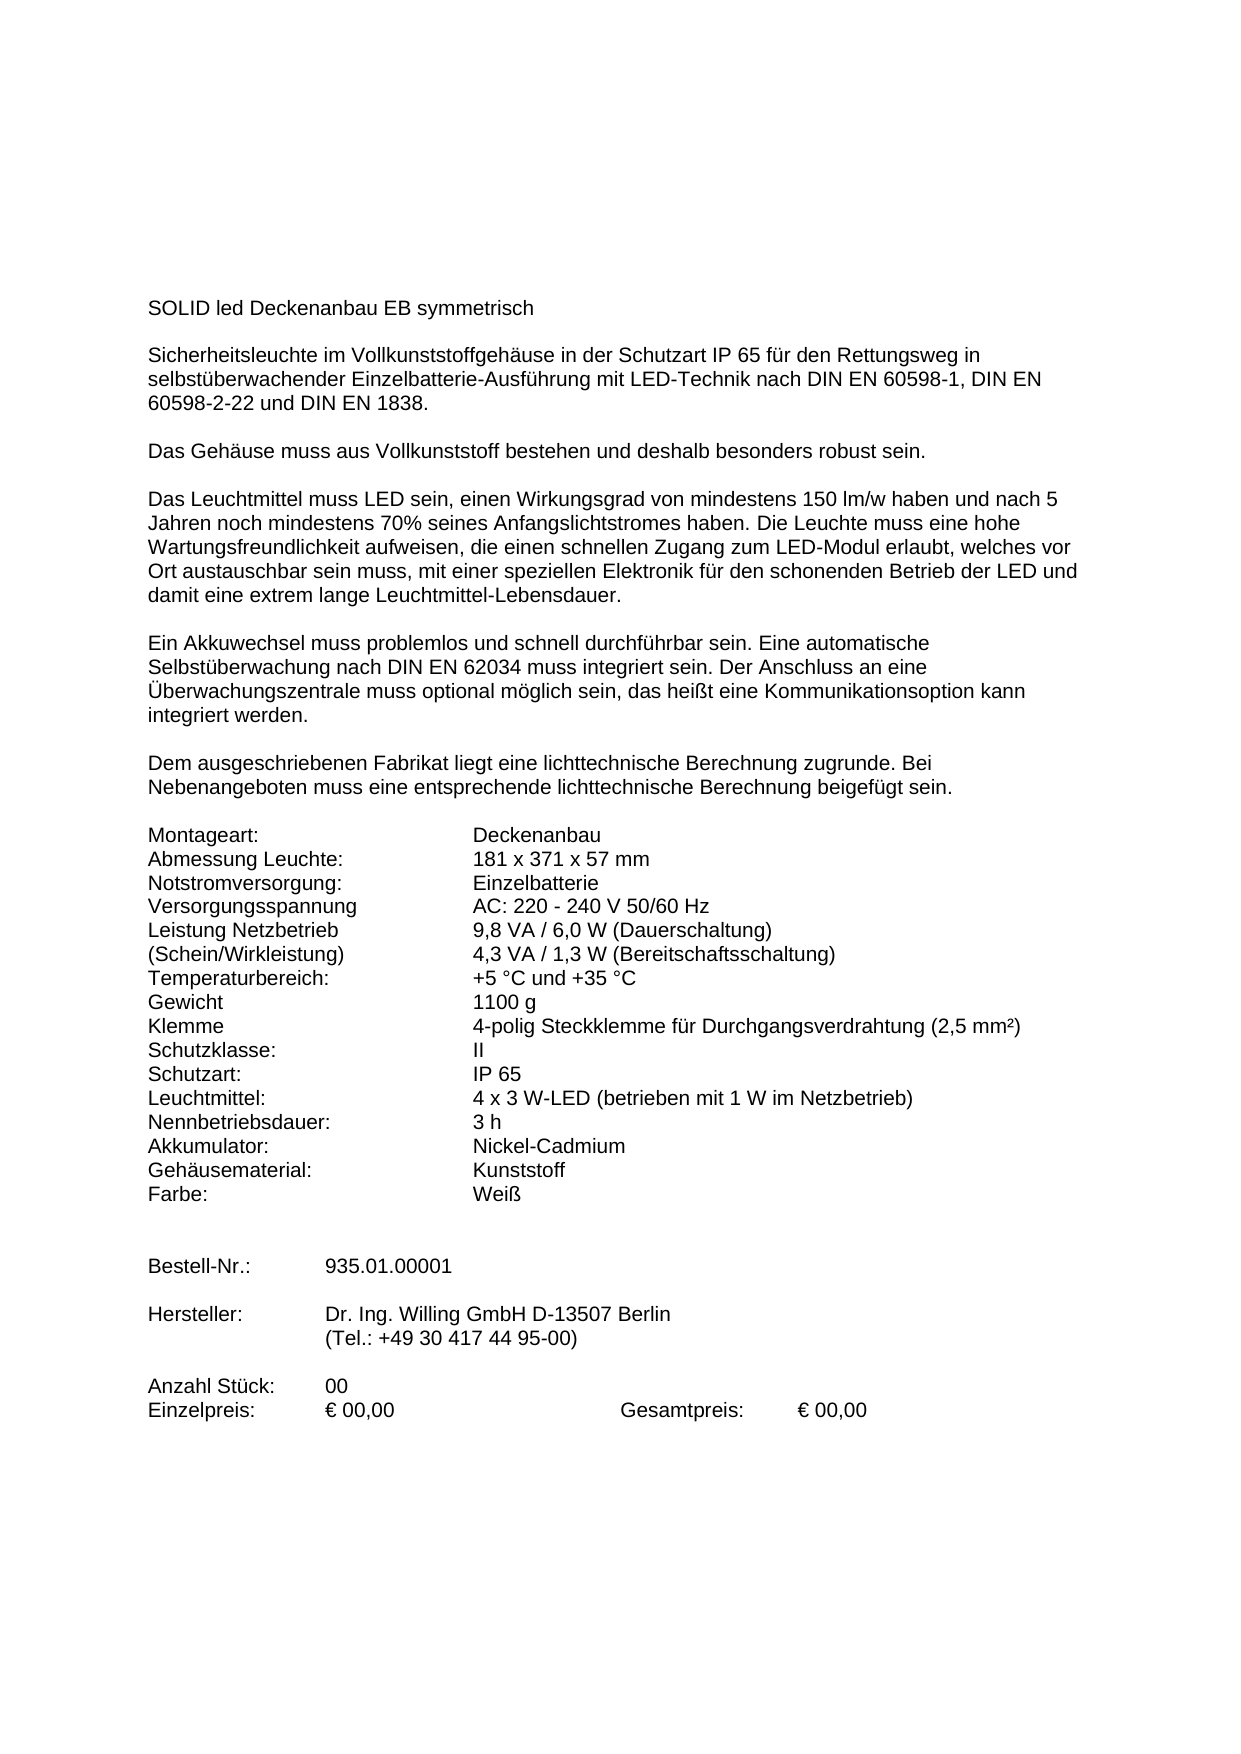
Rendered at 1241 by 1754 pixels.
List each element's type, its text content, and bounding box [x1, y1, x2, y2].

text Notstromversorgung: Einzelbatterie [148, 870, 1092, 894]
text Gehäusematerial: Kunststoff [148, 1158, 1092, 1182]
text Nennbetriebsdauer: 3 h [148, 1110, 1092, 1134]
text Temperaturbereich: +5 °C und +35 °C [148, 966, 1092, 990]
text Hersteller: Dr. Ing. Willing GmbH D-13507 Berlin [148, 1302, 1092, 1326]
text Dem ausgeschriebenen Fabrikat liegt eine lichttechnische Berechnung zugrunde. Bei Nebenangeboten muss eine entsprechende lichttechnische Berechnung beigefügt sein. [148, 751, 1092, 798]
text SOLID led Deckenanbau EB symmetrisch [148, 295, 1092, 319]
text Schutzart: IP 65 [148, 1062, 1092, 1086]
text Schutzklasse: II [148, 1038, 1092, 1062]
text Leuchtmittel: 4 x 3 W-LED (betrieben mit 1 W im Netzbetrieb) [148, 1086, 1092, 1110]
text Leistung Netzbetrieb 9,8 VA / 6,0 W (Dauerschaltung) [148, 918, 1092, 942]
text Einzelpreis: € 00,00 Gesamtpreis: € 00,00 [148, 1397, 1092, 1421]
text Das Leuchtmittel muss LED sein, einen Wirkungsgrad von mindestens 150 lm/w haben und nach 5 Jahren noch mindestens 70% seines Anfangslichtstromes haben. Die Leuchte muss eine hohe Wartungsfreundlichkeit aufweisen, die einen schnellen Zugang zum LED-Modul erlaubt, welches vor Ort austauschbar sein muss, mit einer speziellen Elektronik für den schonenden Betrieb der LED und damit eine extrem lange Leuchtmittel-Lebensdauer. [148, 487, 1092, 607]
text Sicherheitsleuchte im Vollkunststoffgehäuse in der Schutzart IP 65 für den Rettungsweg in selbstüberwachender Einzelbatterie-Ausführung mit LED-Technik nach DIN EN 60598-1, DIN EN 60598-2-22 und DIN EN 1838. [148, 343, 1092, 415]
text Versorgungsspannung AC: 220 - 240 V 50/60 Hz [148, 894, 1092, 918]
text Gewicht 1100 g [148, 990, 1092, 1014]
text (Schein/Wirkleistung) 4,3 VA / 1,3 W (Bereitschaftsschaltung) [148, 942, 1092, 966]
text Ein Akkuwechsel muss problemlos und schnell durchführbar sein. Eine automatische Selbstüberwachung nach DIN EN 62034 muss integriert sein. Der Anschluss an eine Überwachungszentrale muss optional möglich sein, das heißt eine Kommunikationsoption kann integriert werden. [148, 631, 1092, 727]
text Montageart: Deckenanbau [148, 822, 1092, 846]
text Akkumulator: Nickel-Cadmium [148, 1134, 1092, 1158]
text Anzahl Stück: 00 [148, 1373, 1092, 1397]
text Das Gehäuse muss aus Vollkunststoff bestehen und deshalb besonders robust sein. [148, 439, 1092, 463]
text Farbe: Weiß [148, 1182, 1092, 1206]
text Bestell-Nr.: 935.01.00001 [148, 1254, 1092, 1278]
text Abmessung Leuchte: 181 x 371 x 57 mm [148, 846, 1092, 870]
text (Tel.: +49 30 417 44 95-00) [148, 1326, 1092, 1349]
text Klemme 4-polig Steckklemme für Durchgangsverdrahtung (2,5 mm²) [148, 1014, 1092, 1038]
